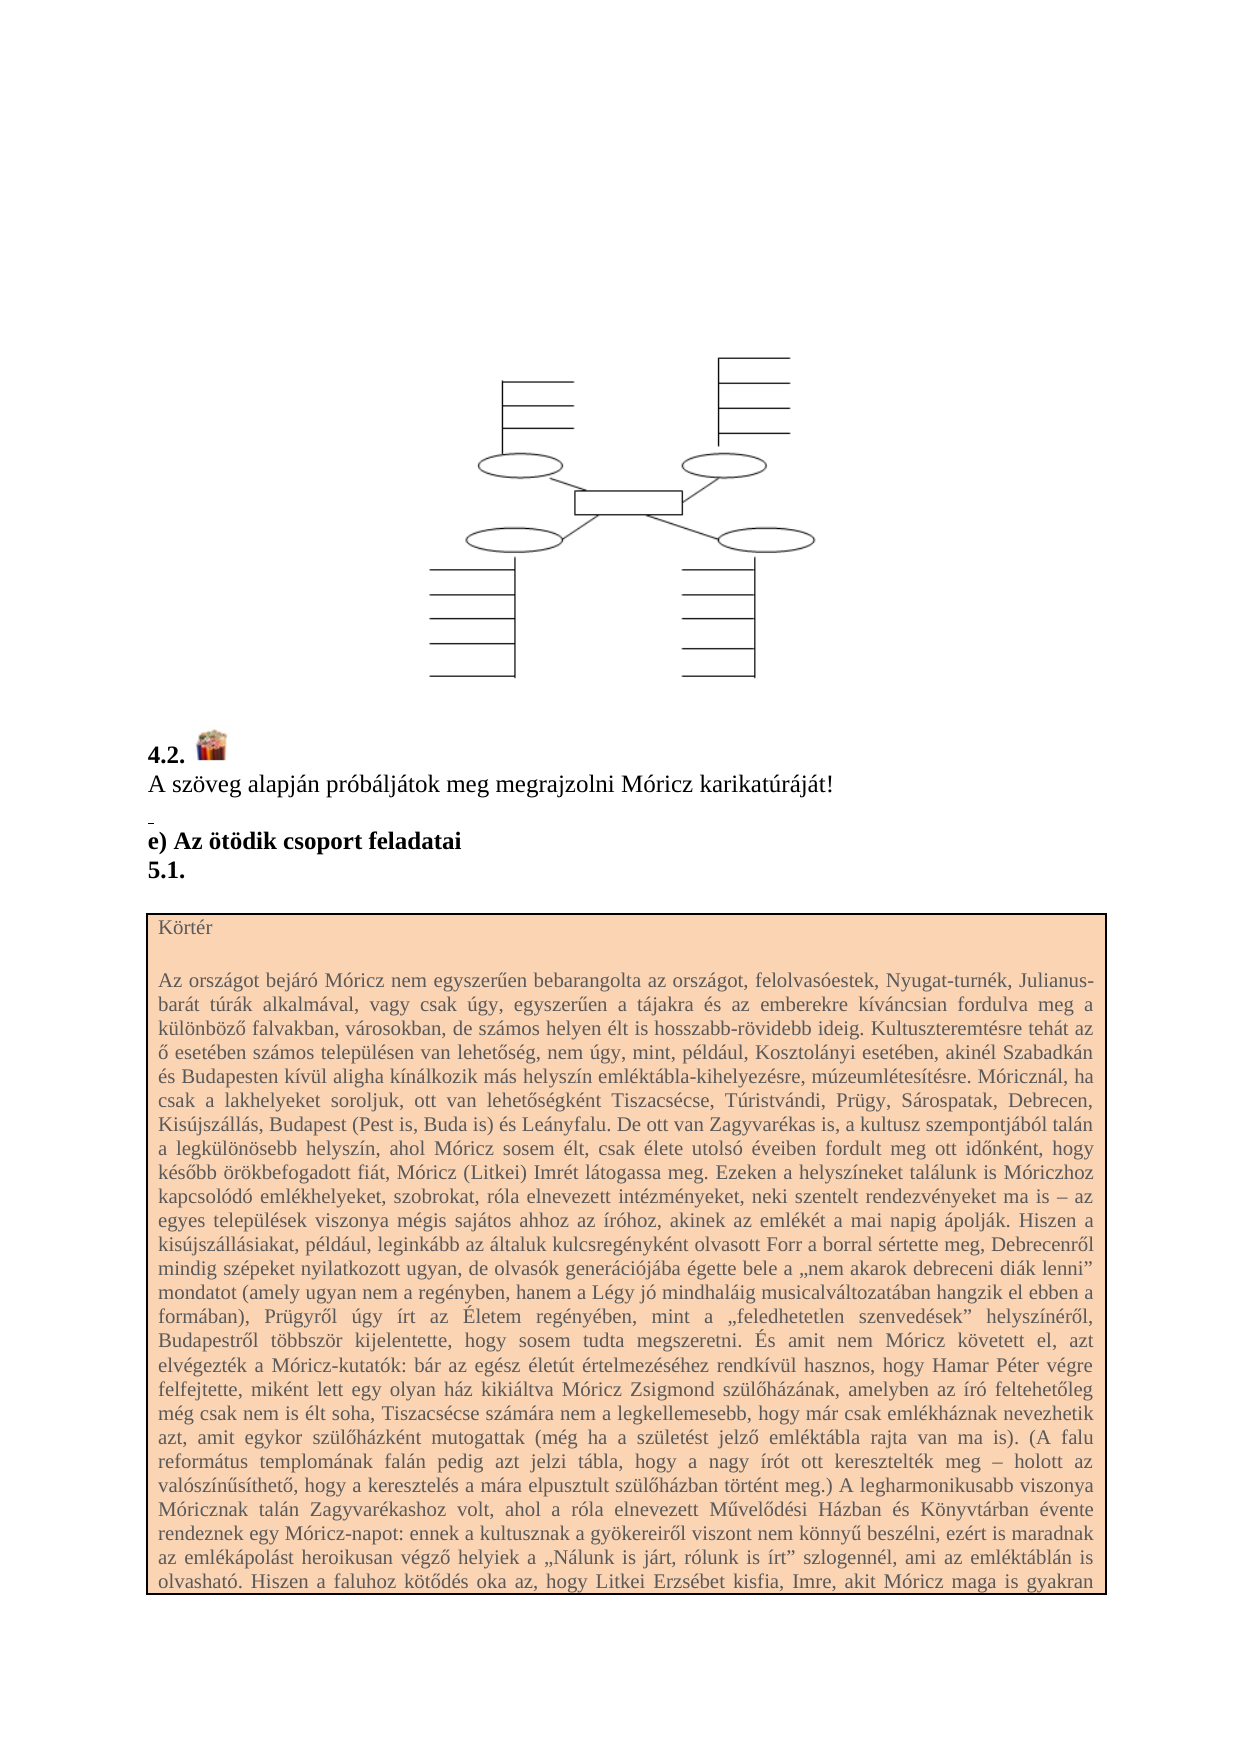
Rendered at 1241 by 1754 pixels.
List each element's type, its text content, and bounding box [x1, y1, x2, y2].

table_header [148, 915, 1105, 1593]
text A szöveg alapján próbáljátok meg megrajzolni Móricz karikatúráját! [148, 769, 1093, 798]
text e) Az ötödik csoport feladatai [148, 826, 1093, 855]
picture [191, 721, 232, 764]
picture [412, 354, 828, 692]
text 4.2. [148, 721, 1093, 769]
text 5.1. [148, 855, 1093, 884]
